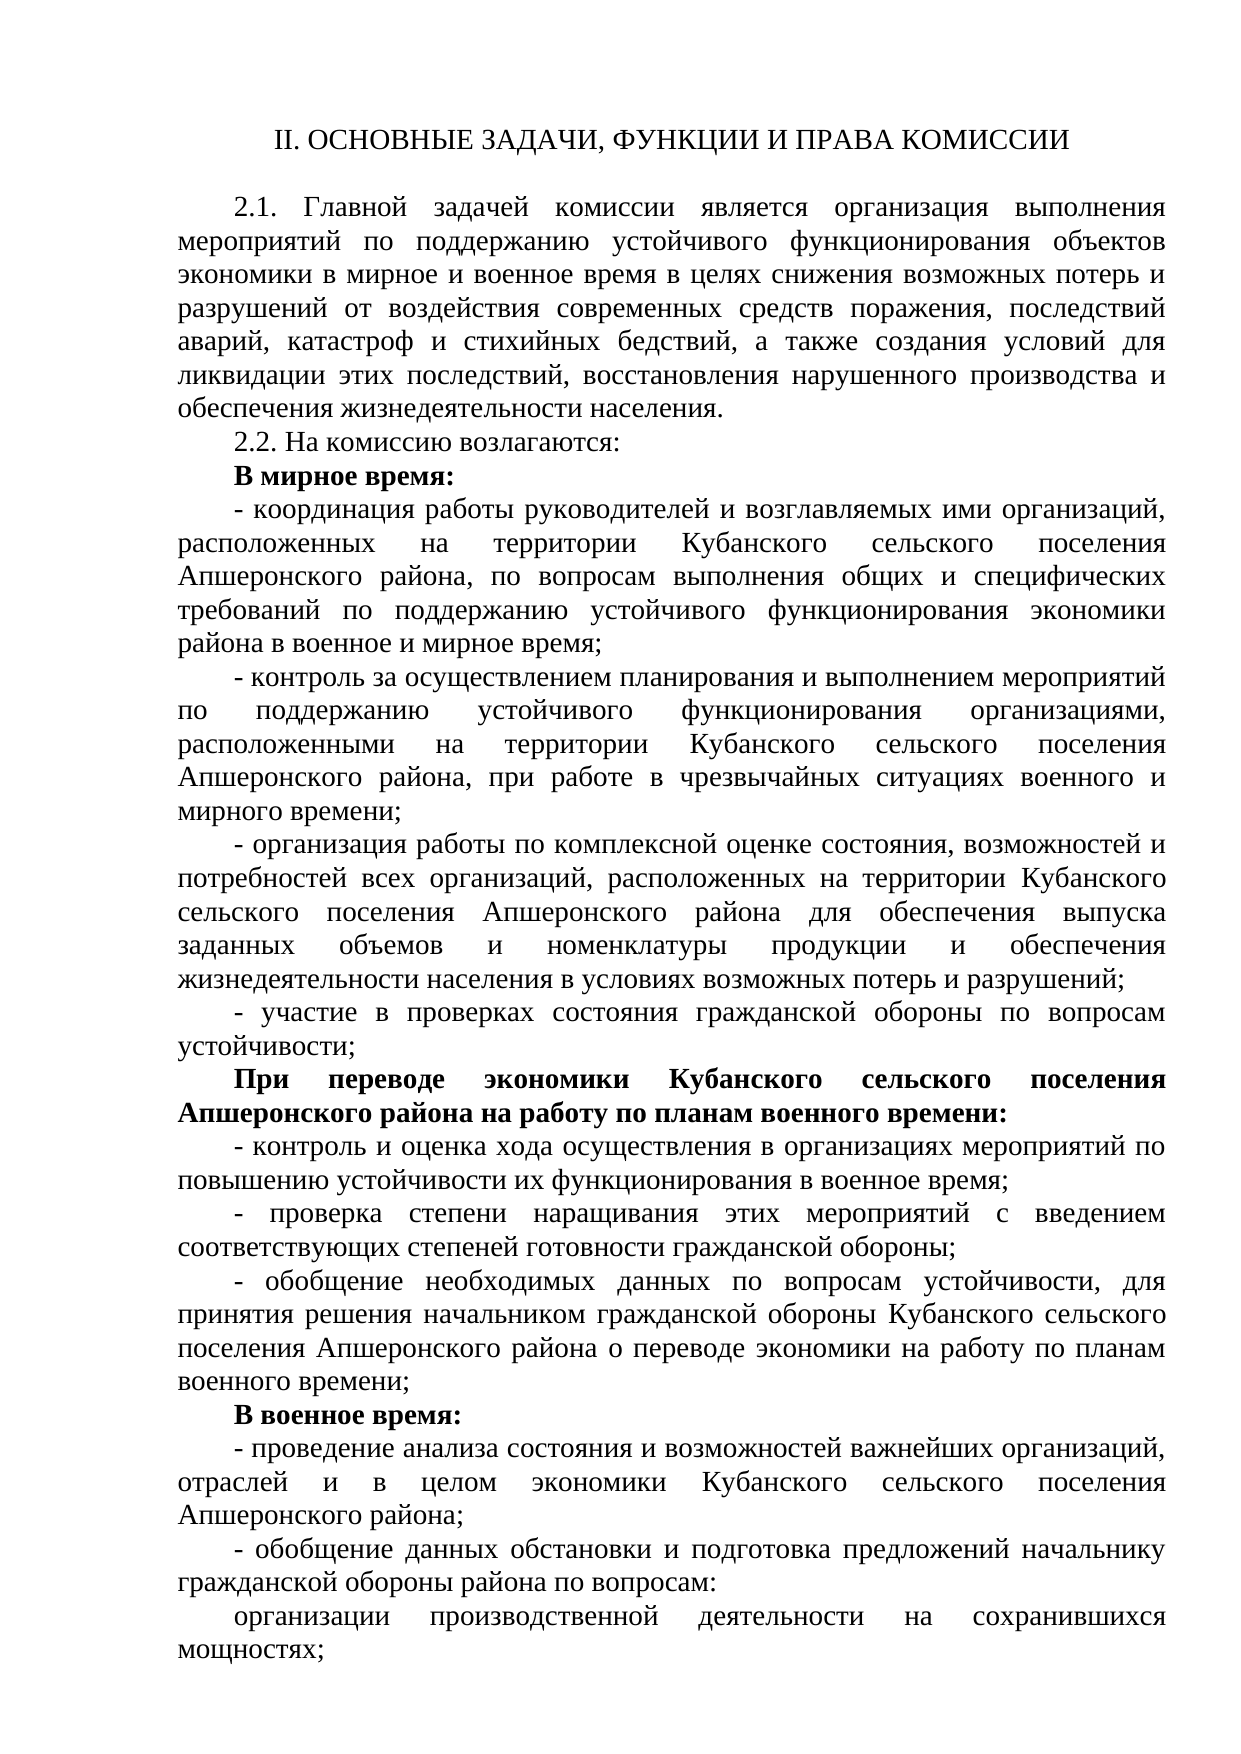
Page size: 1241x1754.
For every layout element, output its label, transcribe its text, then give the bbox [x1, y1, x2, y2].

text 2.1. Главной задачей комиссии является организация выполнения мероприятий по поддержанию устойчивого функционирования объектов экономики в мирное и военное время в целях снижения возможных потерь и разрушений от воздействия современных средств поражения, последствий аварий, катастроф и стихийных бедствий, а также создания условий для ликвидации этих последствий, восстановления нарушенного производства и обеспечения жизнедеятельности населения. [177, 189, 1167, 424]
text В мирное время: [177, 458, 1167, 491]
text - проверка степени наращивания этих мероприятий с введением соответствующих степеней готовности гражданской обороны; [177, 1196, 1167, 1263]
text - обобщение данных обстановки и подготовка предложений начальнику гражданской обороны района по вопросам: [177, 1531, 1167, 1598]
text II. ОСНОВНЫЕ ЗАДАЧИ, ФУНКЦИИ И ПРАВА КОМИССИИ [177, 122, 1167, 156]
text - организация работы по комплексной оценке состояния, возможностей и потребностей всех организаций, расположенных на территории Кубанского сельского поселения Апшеронского района для обеспечения выпуска заданных объемов и номенклатуры продукции и обеспечения жизнедеятельности населения в условиях возможных потерь и разрушений; [177, 827, 1167, 994]
text - контроль и оценка хода осуществления в организациях мероприятий по повышению устойчивости их функционирования в военное время; [177, 1128, 1167, 1196]
text - контроль за осуществлением планирования и выполнением мероприятий по поддержанию устойчивого функционирования организациями, расположенными на территории Кубанского сельского поселения Апшеронского района, при работе в чрезвычайных ситуациях военного и мирного времени; [177, 659, 1167, 827]
text 2.2. На комиссию возлагаются: [177, 424, 1167, 458]
text - обобщение необходимых данных по вопросам устойчивости, для принятия решения начальником гражданской обороны Кубанского сельского поселения Апшеронского района о переводе экономики на работу по планам военного времени; [177, 1263, 1167, 1397]
text В военное время: [177, 1397, 1167, 1430]
text При переводе экономики Кубанского сельского поселения Апшеронского района на работу по планам военного времени: [177, 1061, 1167, 1128]
text организации производственной деятельности на сохранившихся мощностях; [177, 1598, 1167, 1665]
text - проведение анализа состояния и возможностей важнейших организаций, отраслей и в целом экономики Кубанского сельского поселения Апшеронского района; [177, 1430, 1167, 1531]
text - координация работы руководителей и возглавляемых ими организаций, расположенных на территории Кубанского сельского поселения Апшеронского района, по вопросам выполнения общих и специфических требований по поддержанию устойчивого функционирования экономики района в военное и мирное время; [177, 491, 1167, 659]
text - участие в проверках состояния гражданской обороны по вопросам устойчивости; [177, 994, 1167, 1061]
